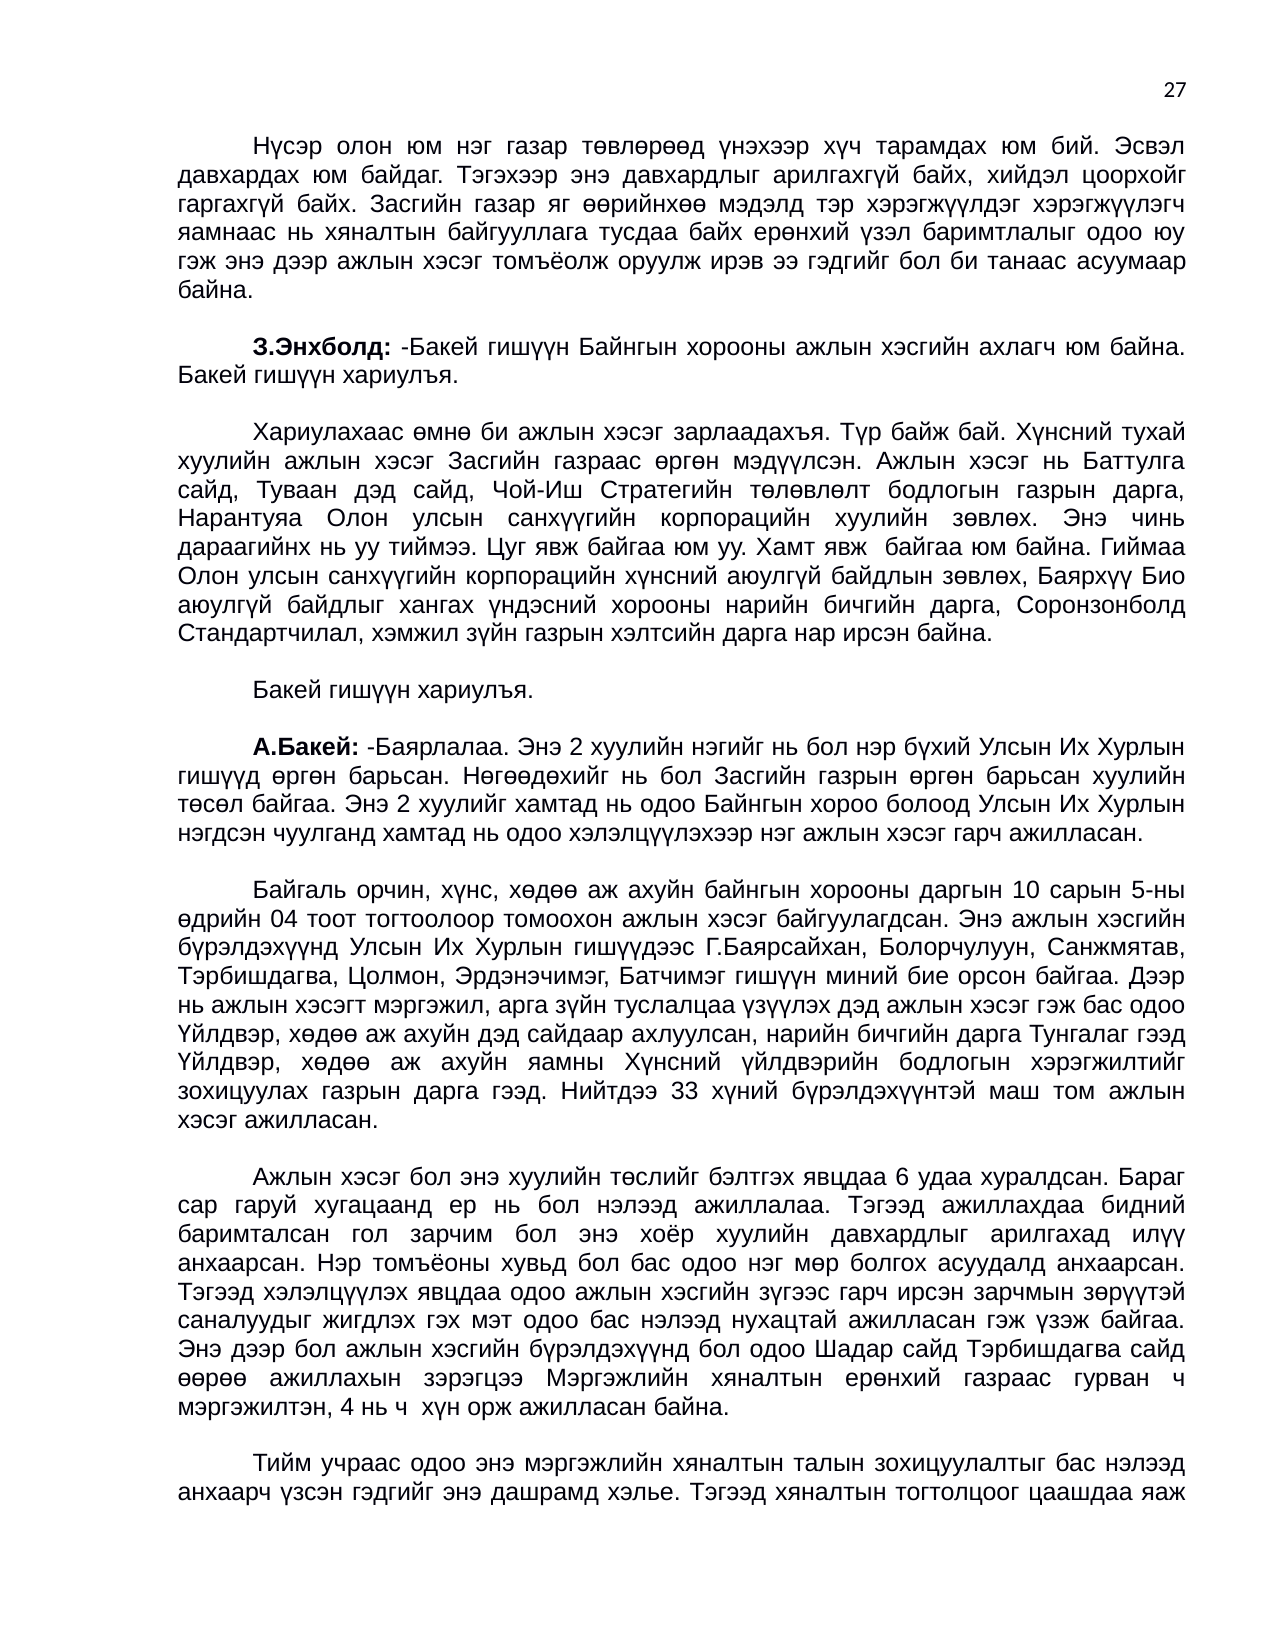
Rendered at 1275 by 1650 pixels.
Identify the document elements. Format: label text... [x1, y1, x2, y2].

text З.Энхболд: -Бакей гишүүн Байнгын хорооны ажлын хэсгийн ахлагч юм байна. Бакей гишүүн хариулъя. [177, 332, 1186, 389]
text А.Бакей: -Баярлалаа. Энэ 2 хуулийн нэгийг нь бол нэр бүхий Улсын Их Хурлын гишүүд өргөн барьсан. Нөгөөдөхийг нь бол Засгийн газрын өргөн барьсан хуулийн төсөл байгаа. Энэ 2 хуулийг хамтад нь одоо Байнгын хороо болоод Улсын Их Хурлын нэгдсэн чуулганд хамтад нь одоо хэлэлцүүлэхээр нэг ажлын хэсэг гарч ажилласан. [177, 732, 1186, 847]
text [177, 1448, 1186, 1506]
text Байгаль орчин, хүнс, хөдөө аж ахуйн байнгын хорооны даргын 10 сарын 5-ны өдрийн 04 тоот тогтоолоор томоохон ажлын хэсэг байгуулагдсан. Энэ ажлын хэсгийн бүрэлдэхүүнд Улсын Их Хурлын гишүүдээс Г.Баярсайхан, Болорчулуун, Санжмятав, Тэрбишдагва, Цолмон, Эрдэнэчимэг, Батчимэг гишүүн миний бие орсон байгаа. Дээр нь ажлын хэсэгт мэргэжил, арга зүйн туслалцаа үзүүлэх дэд ажлын хэсэг гэж бас одоо Үйлдвэр, хөдөө аж ахуйн дэд сайдаар ахлуулсан, нарийн бичгийн дарга Тунгалаг гээд Үйлдвэр, хөдөө аж ахуйн яамны Хүнсний үйлдвэрийн бодлогын хэрэгжилтийг зохицуулах газрын дарга гээд. Нийтдээ 33 хүний бүрэлдэхүүнтэй маш том ажлын хэсэг ажилласан. [177, 875, 1186, 1134]
text Бакей гишүүн хариулъя. [177, 675, 1186, 704]
text Ажлын хэсэг бол энэ хуулийн төслийг бэлтгэх явцдаа 6 удаа хуралдсан. Бараг сар гаруй хугацаанд ер нь бол нэлээд ажиллалаа. Тэгээд ажиллахдаа бидний баримталсан гол зарчим бол энэ хоёр хуулийн давхардлыг арилгахад илүү анхаарсан. Нэр томъёоны хувьд бол бас одоо нэг мөр болгох асуудалд анхаарсан. Тэгээд хэлэлцүүлэх явцдаа одоо ажлын хэсгийн зүгээс гарч ирсэн зарчмын зөрүүтэй саналуудыг жигдлэх гэх мэт одоо бас нэлээд нухацтай ажилласан гэж үзэж байгаа. Энэ дээр бол ажлын хэсгийн бүрэлдэхүүнд бол одоо Шадар сайд Тэрбишдагва сайд өөрөө ажиллахын зэрэгцээ Мэргэжлийн хяналтын ерөнхий газраас гурван ч мэргэжилтэн, 4 нь ч хүн орж ажилласан байна. [177, 1162, 1186, 1420]
text Нүсэр олон юм нэг газар төвлөрөөд үнэхээр хүч тарамдах юм бий. Эсвэл давхардах юм байдаг. Тэгэхээр энэ давхардлыг арилгахгүй байх, хийдэл цоорхойг гаргахгүй байх. Засгийн газар яг өөрийнхөө мэдэлд тэр хэрэгжүүлдэг хэрэгжүүлэгч яамнаас нь хяналтын байгууллага тусдаа байх ерөнхий үзэл баримтлалыг одоо юу гэж энэ дээр ажлын хэсэг томъёолж оруулж ирэв ээ гэдгийг бол би танаас асуумаар байна. [177, 131, 1186, 303]
text Хариулахаас өмнө би ажлын хэсэг зарлаадахъя. Түр байж бай. Хүнсний тухай хуулийн ажлын хэсэг Засгийн газраас өргөн мэдүүлсэн. Ажлын хэсэг нь Баттулга сайд, Туваан дэд сайд, Чой-Иш Стратегийн төлөвлөлт бодлогын газрын дарга, Нарантуяа Олон улсын санхүүгийн корпорацийн хуулийн зөвлөх. Энэ чинь дараагийнх нь уу тиймээ. Цуг явж байгаа юм уу. Хамт явж байгаа юм байна. Гиймаа Олон улсын санхүүгийн корпорацийн хүнсний аюулгүй байдлын зөвлөх, Баярхүү Био аюулгүй байдлыг хангах үндэсний хорооны нарийн бичгийн дарга, Соронзонболд Стандартчилал, хэмжил зүйн газрын хэлтсийн дарга нар ирсэн байна. [177, 417, 1186, 647]
